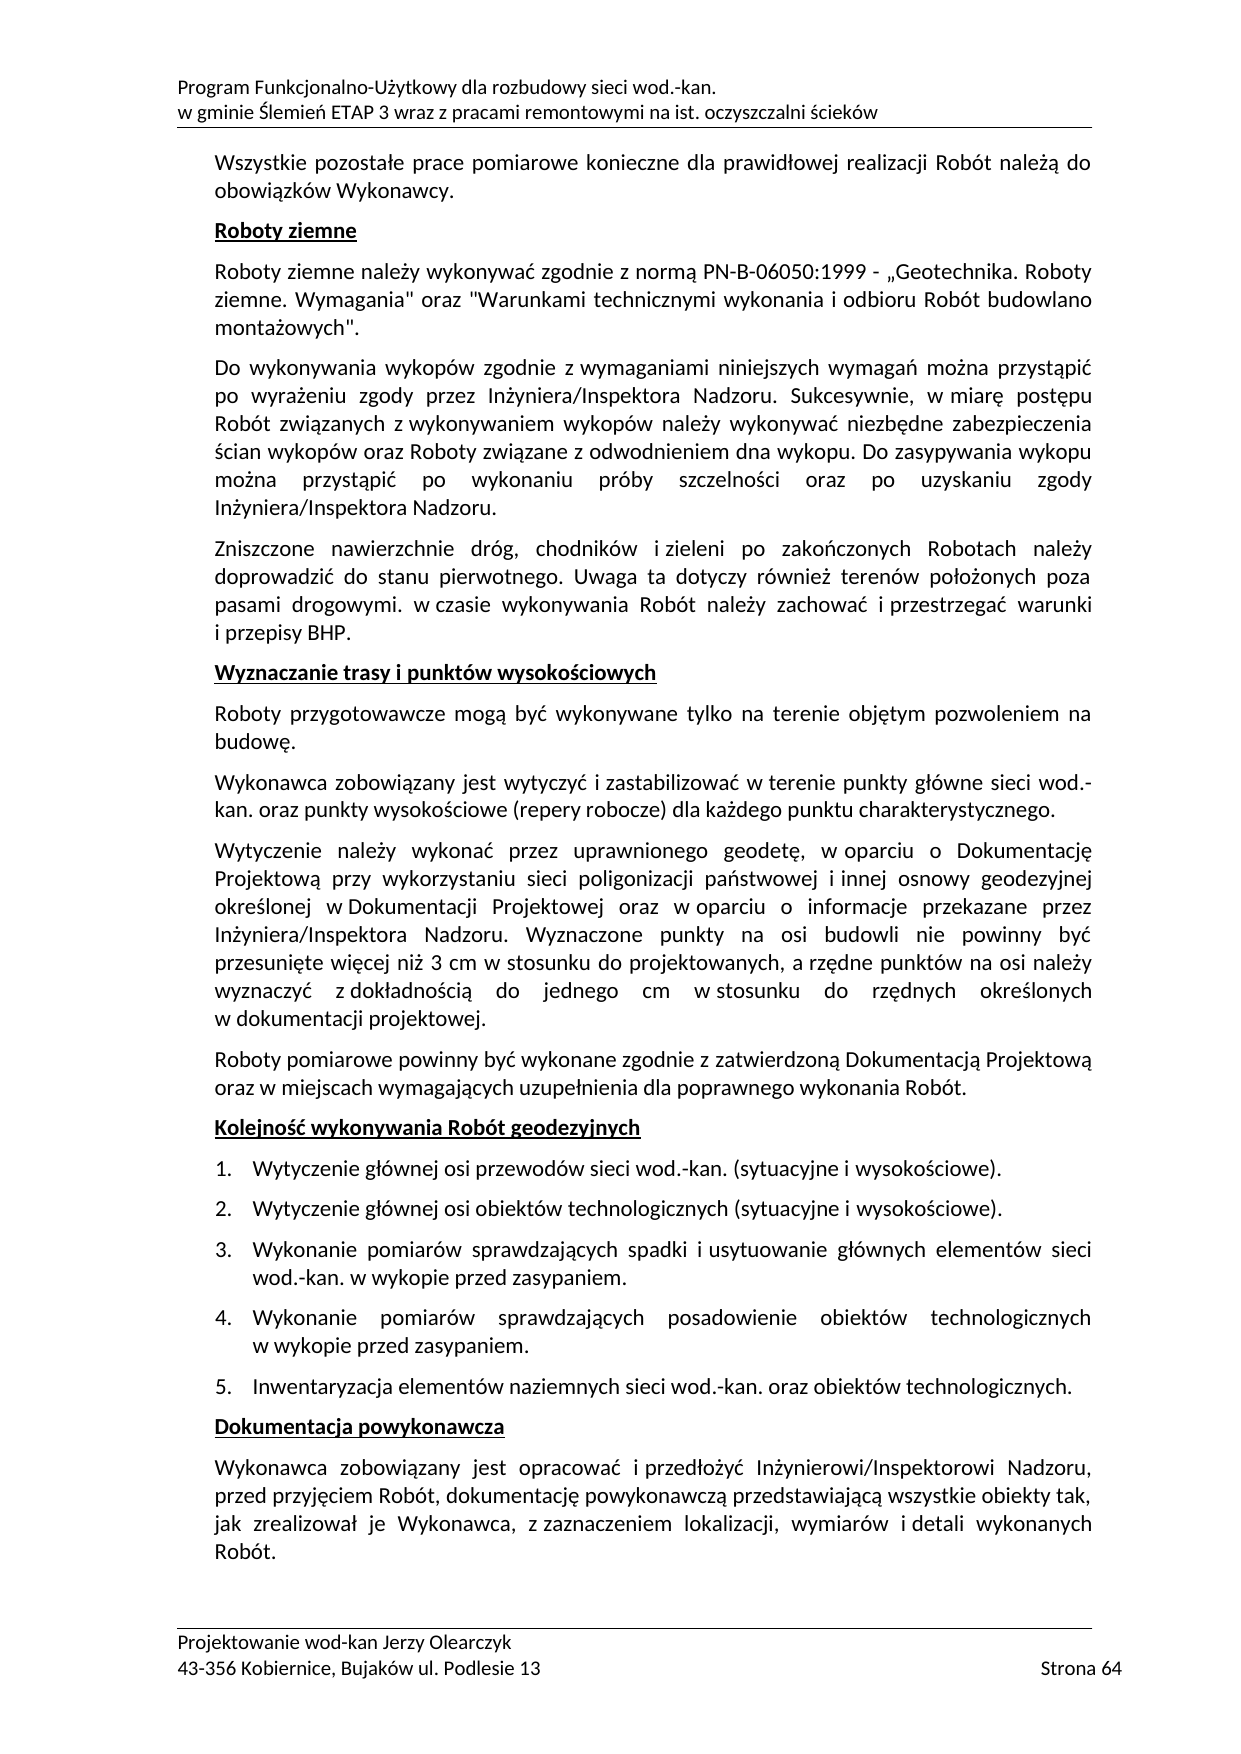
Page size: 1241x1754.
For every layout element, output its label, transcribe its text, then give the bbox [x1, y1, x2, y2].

text Wszystkie pozostałe prace pomiarowe konieczne dla prawidłowej realizacji Robót należą do obowiązków Wykonawcy. [214, 148, 1092, 204]
text Zniszczone nawierzchnie dróg, chodników i zieleni po zakończonych Robotach należy doprowadzić do stanu pierwotnego. Uwaga ta dotyczy również terenów położonych poza pasami drogowymi. w czasie wykonywania Robót należy zachować i przestrzegać warunki i przepisy BHP. [214, 534, 1092, 646]
list Wytyczenie głównej osi przewodów sieci wod.-kan. (sytuacyjne i wysokościowe). [215, 1154, 1092, 1182]
text Roboty pomiarowe powinny być wykonane zgodnie z zatwierdzoną Dokumentacją Projektową oraz w miejscach wymagających uzupełnienia dla poprawnego wykonania Robót. [214, 1045, 1092, 1101]
text Do wykonywania wykopów zgodnie z wymaganiami niniejszych wymagań można przystąpić po wyrażeniu zgody przez Inżyniera/Inspektora Nadzoru. Sukcesywnie, w miarę postępu Robót związanych z wykonywaniem wykopów należy wykonywać niezbędne zabezpieczenia ścian wykopów oraz Roboty związane z odwodnieniem dna wykopu. Do zasypywania wykopu można przystąpić po wykonaniu próby szczelności oraz po uzyskaniu zgody Inżyniera/Inspektora Nadzoru. [214, 353, 1092, 521]
text Roboty ziemne należy wykonywać zgodnie z normą PN-B-06050:1999 - „Geotechnika. Roboty ziemne. Wymagania" oraz "Warunkami technicznymi wykonania i odbioru Robót budowlano montażowych". [214, 257, 1092, 341]
list Wytyczenie głównej osi obiektów technologicznych (sytuacyjne i wysokościowe). [215, 1194, 1092, 1222]
text Kolejność wykonywania Robót geodezyjnych [214, 1113, 1092, 1141]
list Wykonanie pomiarów sprawdzających spadki i usytuowanie głównych elementów sieci wod.-kan. w wykopie przed zasypaniem. [215, 1235, 1092, 1291]
text Wykonawca zobowiązany jest wytyczyć i zastabilizować w terenie punkty główne sieci wod.-kan. oraz punkty wysokościowe (repery robocze) dla każdego punktu charakterystycznego. [214, 768, 1092, 824]
text Wytyczenie należy wykonać przez uprawnionego geodetę, w oparciu o Dokumentację Projektową przy wykorzystaniu sieci poligonizacji państwowej i innej osnowy geodezyjnej określonej w Dokumentacji Projektowej oraz w oparciu o informacje przekazane przez Inżyniera/Inspektora Nadzoru. Wyznaczone punkty na osi budowli nie powinny być przesunięte więcej niż 3 cm w stosunku do projektowanych, a rzędne punktów na osi należy wyznaczyć z dokładnością do jednego cm w stosunku do rzędnych określonych w dokumentacji projektowej. [214, 836, 1092, 1032]
list Inwentaryzacja elementów naziemnych sieci wod.-kan. oraz obiektów technologicznych. [215, 1372, 1092, 1400]
text Wykonawca zobowiązany jest opracować i przedłożyć Inżynierowi/Inspektorowi Nadzoru, przed przyjęciem Robót, dokumentację powykonawczą przedstawiającą wszystkie obiekty tak, jak zrealizował je Wykonawca, z zaznaczeniem lokalizacji, wymiarów i detali wykonanych Robót. [214, 1453, 1092, 1565]
text Wyznaczanie trasy i punktów wysokościowych [214, 658, 1092, 687]
text Roboty ziemne [214, 216, 1092, 244]
list Wykonanie pomiarów sprawdzających posadowienie obiektów technologicznych w wykopie przed zasypaniem. [215, 1303, 1092, 1359]
text Dokumentacja powykonawcza [214, 1412, 1092, 1441]
text Roboty przygotowawcze mogą być wykonywane tylko na terenie objętym pozwoleniem na budowę. [214, 699, 1092, 755]
